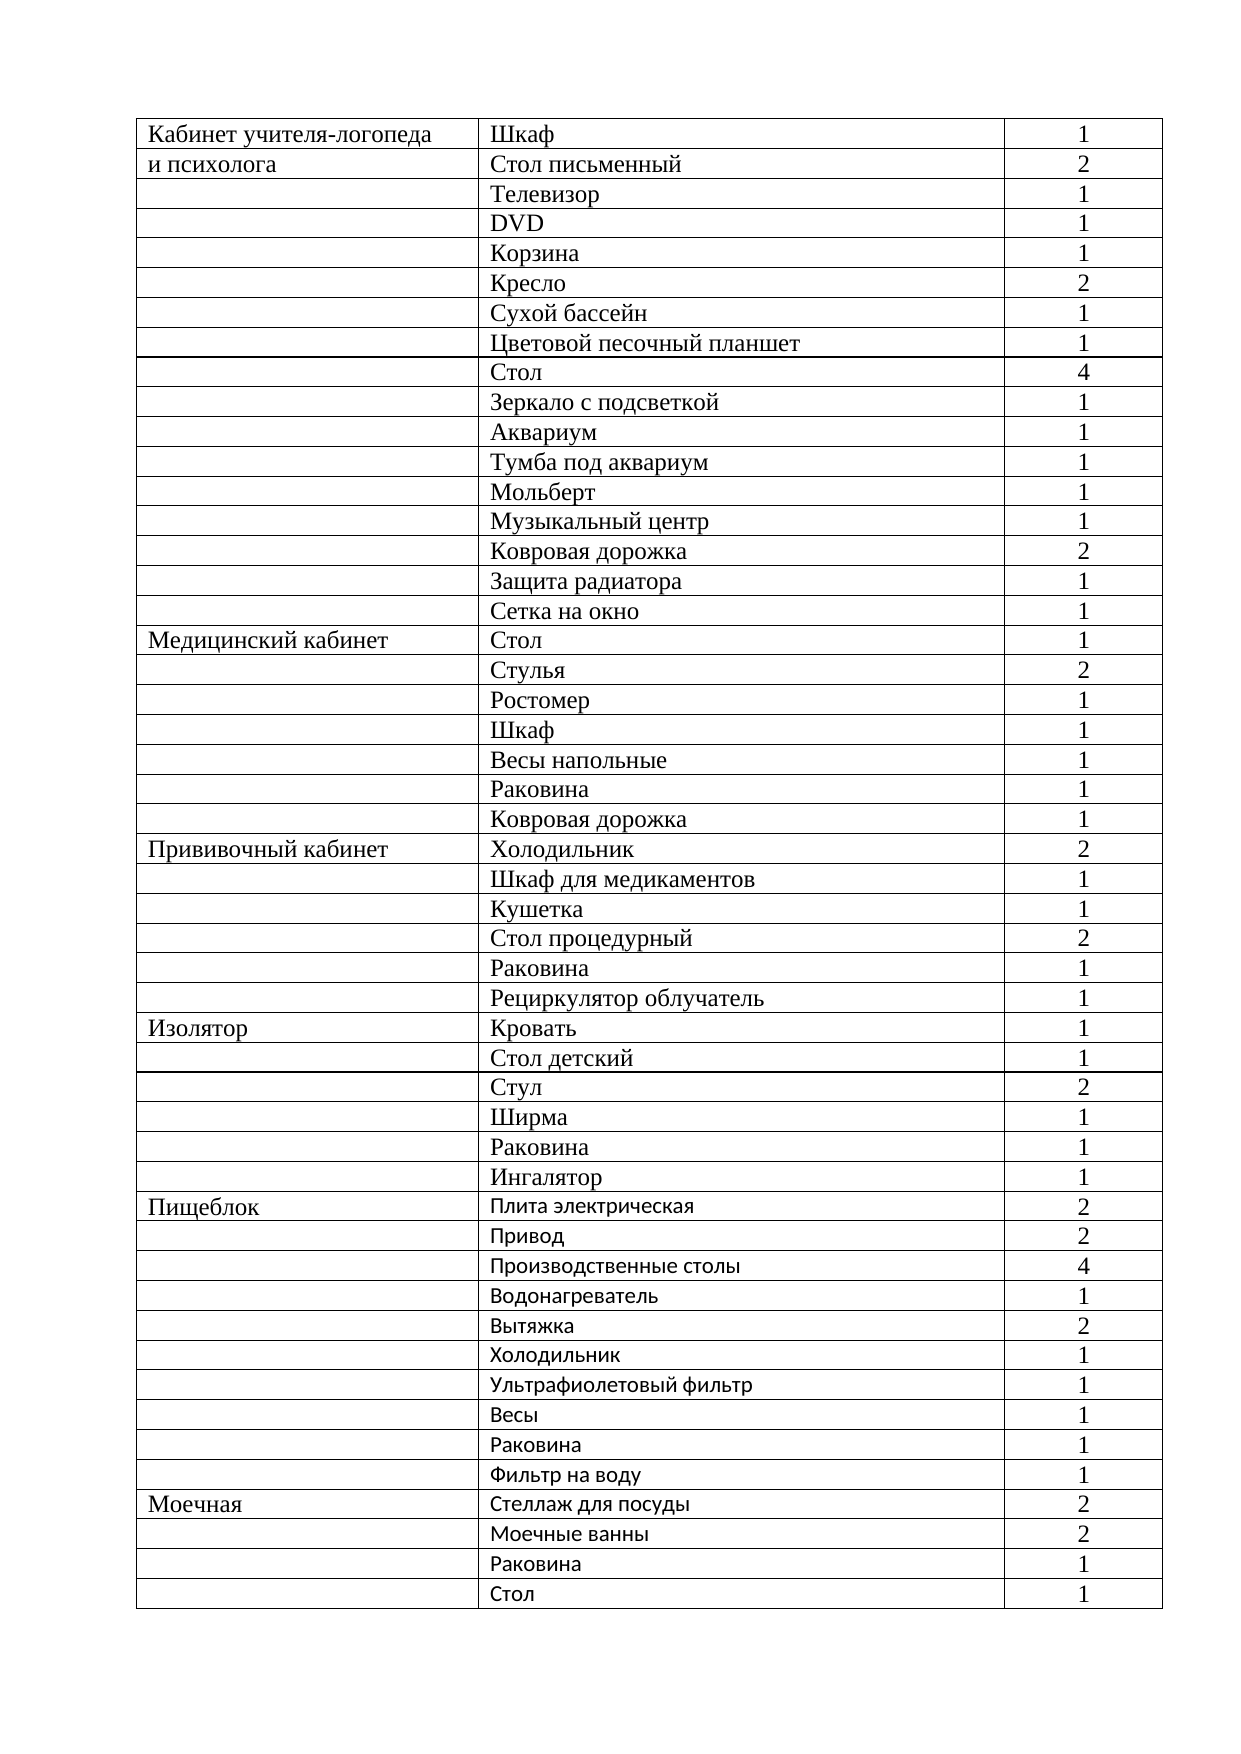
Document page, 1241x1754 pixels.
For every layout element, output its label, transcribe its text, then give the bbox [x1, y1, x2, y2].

table_cell [137, 417, 478, 446]
table_cell Раковина [479, 953, 1004, 982]
table_cell 2 [1005, 268, 1162, 297]
table_cell 1 [1005, 983, 1162, 1012]
table_cell Весы [479, 1400, 1004, 1429]
table_cell [137, 804, 478, 833]
table_cell [137, 298, 478, 327]
table_cell [137, 179, 478, 207]
table_cell Шкаф для медикаментов [479, 864, 1004, 893]
table_cell 1 [1005, 1013, 1162, 1042]
table_cell [137, 506, 478, 535]
table_cell Сетка на окно [479, 596, 1004, 624]
table_cell Ковровая дорожка [479, 536, 1004, 565]
table_cell 1 [1005, 1281, 1162, 1310]
table_cell [137, 1043, 478, 1071]
table_cell 4 [1005, 358, 1162, 386]
table_cell Холодильник [479, 1341, 1004, 1369]
table_cell Привод [479, 1221, 1004, 1250]
table_cell Цветовой песочный планшет [479, 328, 1004, 356]
table_cell 2 [1005, 149, 1162, 178]
table_cell [137, 1221, 478, 1250]
table_cell 1 [1005, 298, 1162, 327]
table_cell Ковровая дорожка [479, 804, 1004, 833]
table_cell [137, 328, 478, 356]
table_cell 1 [1005, 1400, 1162, 1429]
table_cell Стол процедурный [479, 924, 1004, 952]
table_cell 1 [1005, 775, 1162, 803]
table_cell [137, 209, 478, 237]
table_cell Раковина [479, 1549, 1004, 1578]
table_cell Вытяжка [479, 1311, 1004, 1339]
table_cell [137, 983, 478, 1012]
table_cell 2 [1005, 536, 1162, 565]
table_cell 2 [1005, 1311, 1162, 1339]
table_cell Стул [479, 1073, 1004, 1101]
table_cell 1 [1005, 477, 1162, 505]
table_cell Пищеблок [137, 1192, 478, 1220]
table_cell Корзина [479, 238, 1004, 267]
table_cell [137, 775, 478, 803]
table_cell Изолятор [137, 1013, 478, 1042]
table_cell [137, 655, 478, 684]
table_cell 1 [1005, 715, 1162, 744]
table_cell [137, 1579, 478, 1608]
table_cell Ультрафиолетовый фильтр [479, 1370, 1004, 1399]
table_cell 1 [1005, 119, 1162, 148]
table_cell Стол письменный [479, 149, 1004, 178]
table_cell Музыкальный центр [479, 506, 1004, 535]
table_cell Водонагреватель [479, 1281, 1004, 1310]
table_cell Холодильник [479, 834, 1004, 863]
table_cell 1 [1005, 417, 1162, 446]
table_cell 1 [1005, 387, 1162, 416]
table_cell 1 [1005, 804, 1162, 833]
table_cell [137, 358, 478, 386]
table_cell Производственные столы [479, 1251, 1004, 1280]
table_cell Шкаф [479, 119, 1004, 148]
table_cell [137, 1311, 478, 1339]
table_cell Медицинский кабинет [137, 626, 478, 654]
table_cell [137, 268, 478, 297]
table_cell [137, 1430, 478, 1459]
table_cell 4 [1005, 1251, 1162, 1280]
table_cell 1 [1005, 447, 1162, 476]
table_cell 1 [1005, 894, 1162, 922]
table_cell [137, 1132, 478, 1161]
table_cell [137, 536, 478, 565]
table_cell 1 [1005, 328, 1162, 356]
table_cell Мольберт [479, 477, 1004, 505]
table_cell 1 [1005, 1549, 1162, 1578]
table_cell Стулья [479, 655, 1004, 684]
table_cell [137, 745, 478, 773]
table_cell [137, 715, 478, 744]
table_cell 1 [1005, 1341, 1162, 1369]
table_cell 1 [1005, 1430, 1162, 1459]
table_cell 1 [1005, 596, 1162, 624]
table_cell [137, 387, 478, 416]
table_cell Раковина [479, 1430, 1004, 1459]
table_cell 2 [1005, 1519, 1162, 1548]
table_cell [137, 894, 478, 922]
table_cell Кресло [479, 268, 1004, 297]
table_cell Кровать [479, 1013, 1004, 1042]
table_cell 2 [1005, 834, 1162, 863]
table_cell Аквариум [479, 417, 1004, 446]
table_cell Ингалятор [479, 1162, 1004, 1191]
table_cell 2 [1005, 1073, 1162, 1101]
table_cell 1 [1005, 238, 1162, 267]
table_cell 1 [1005, 1162, 1162, 1191]
table_cell 1 [1005, 864, 1162, 893]
table_cell [137, 924, 478, 952]
table_cell 1 [1005, 1460, 1162, 1488]
table_cell 1 [1005, 626, 1162, 654]
table_cell [137, 447, 478, 476]
table_cell 1 [1005, 566, 1162, 595]
table_cell Ширма [479, 1102, 1004, 1131]
table_cell 1 [1005, 745, 1162, 773]
table_cell 2 [1005, 1192, 1162, 1220]
table_cell Стол [479, 358, 1004, 386]
table_cell 1 [1005, 179, 1162, 207]
table_cell Тумба под аквариум [479, 447, 1004, 476]
table_cell Фильтр на воду [479, 1460, 1004, 1488]
table_cell Моечная [137, 1490, 478, 1518]
table_cell [137, 685, 478, 714]
table_cell Защита радиатора [479, 566, 1004, 595]
table_cell [137, 1519, 478, 1548]
table_cell [137, 1460, 478, 1488]
table_cell Зеркало с подсветкой [479, 387, 1004, 416]
table_cell 2 [1005, 1490, 1162, 1518]
table_cell 1 [1005, 209, 1162, 237]
table_cell Стол детский [479, 1043, 1004, 1071]
table_cell Кушетка [479, 894, 1004, 922]
table_cell [137, 1251, 478, 1280]
table_cell [137, 1370, 478, 1399]
table_cell DVD [479, 209, 1004, 237]
table_cell Кабинет учителя-логопеда [137, 119, 478, 148]
table_cell Раковина [479, 1132, 1004, 1161]
table_cell [137, 1549, 478, 1578]
table_cell Прививочный кабинет [137, 834, 478, 863]
table_cell Плита электрическая [479, 1192, 1004, 1220]
table_cell [137, 477, 478, 505]
table_cell Сухой бассейн [479, 298, 1004, 327]
table_cell 2 [1005, 655, 1162, 684]
table_cell и психолога [137, 149, 478, 178]
table_cell Рециркулятор облучатель [479, 983, 1004, 1012]
table_cell Стол [479, 1579, 1004, 1608]
table_cell [137, 1073, 478, 1101]
table_cell [137, 1400, 478, 1429]
table_cell [137, 864, 478, 893]
table_cell Весы напольные [479, 745, 1004, 773]
table_cell [137, 1341, 478, 1369]
table_cell 1 [1005, 506, 1162, 535]
table_cell 2 [1005, 1221, 1162, 1250]
table_cell [137, 238, 478, 267]
table_cell 1 [1005, 1102, 1162, 1131]
table_cell Стеллаж для посуды [479, 1490, 1004, 1518]
table_cell 2 [1005, 924, 1162, 952]
table_cell [137, 1162, 478, 1191]
table_cell [137, 1281, 478, 1310]
table_cell [137, 566, 478, 595]
table_cell Ростомер [479, 685, 1004, 714]
table_cell 1 [1005, 685, 1162, 714]
table_cell [137, 953, 478, 982]
table_cell 1 [1005, 1370, 1162, 1399]
table_cell [137, 596, 478, 624]
table_cell 1 [1005, 1132, 1162, 1161]
table_cell Телевизор [479, 179, 1004, 207]
table_cell 1 [1005, 953, 1162, 982]
table_cell 1 [1005, 1579, 1162, 1608]
table_cell Шкаф [479, 715, 1004, 744]
table_cell Моечные ванны [479, 1519, 1004, 1548]
table_cell [137, 1102, 478, 1131]
table_cell Раковина [479, 775, 1004, 803]
table_cell 1 [1005, 1043, 1162, 1071]
table_cell Стол [479, 626, 1004, 654]
